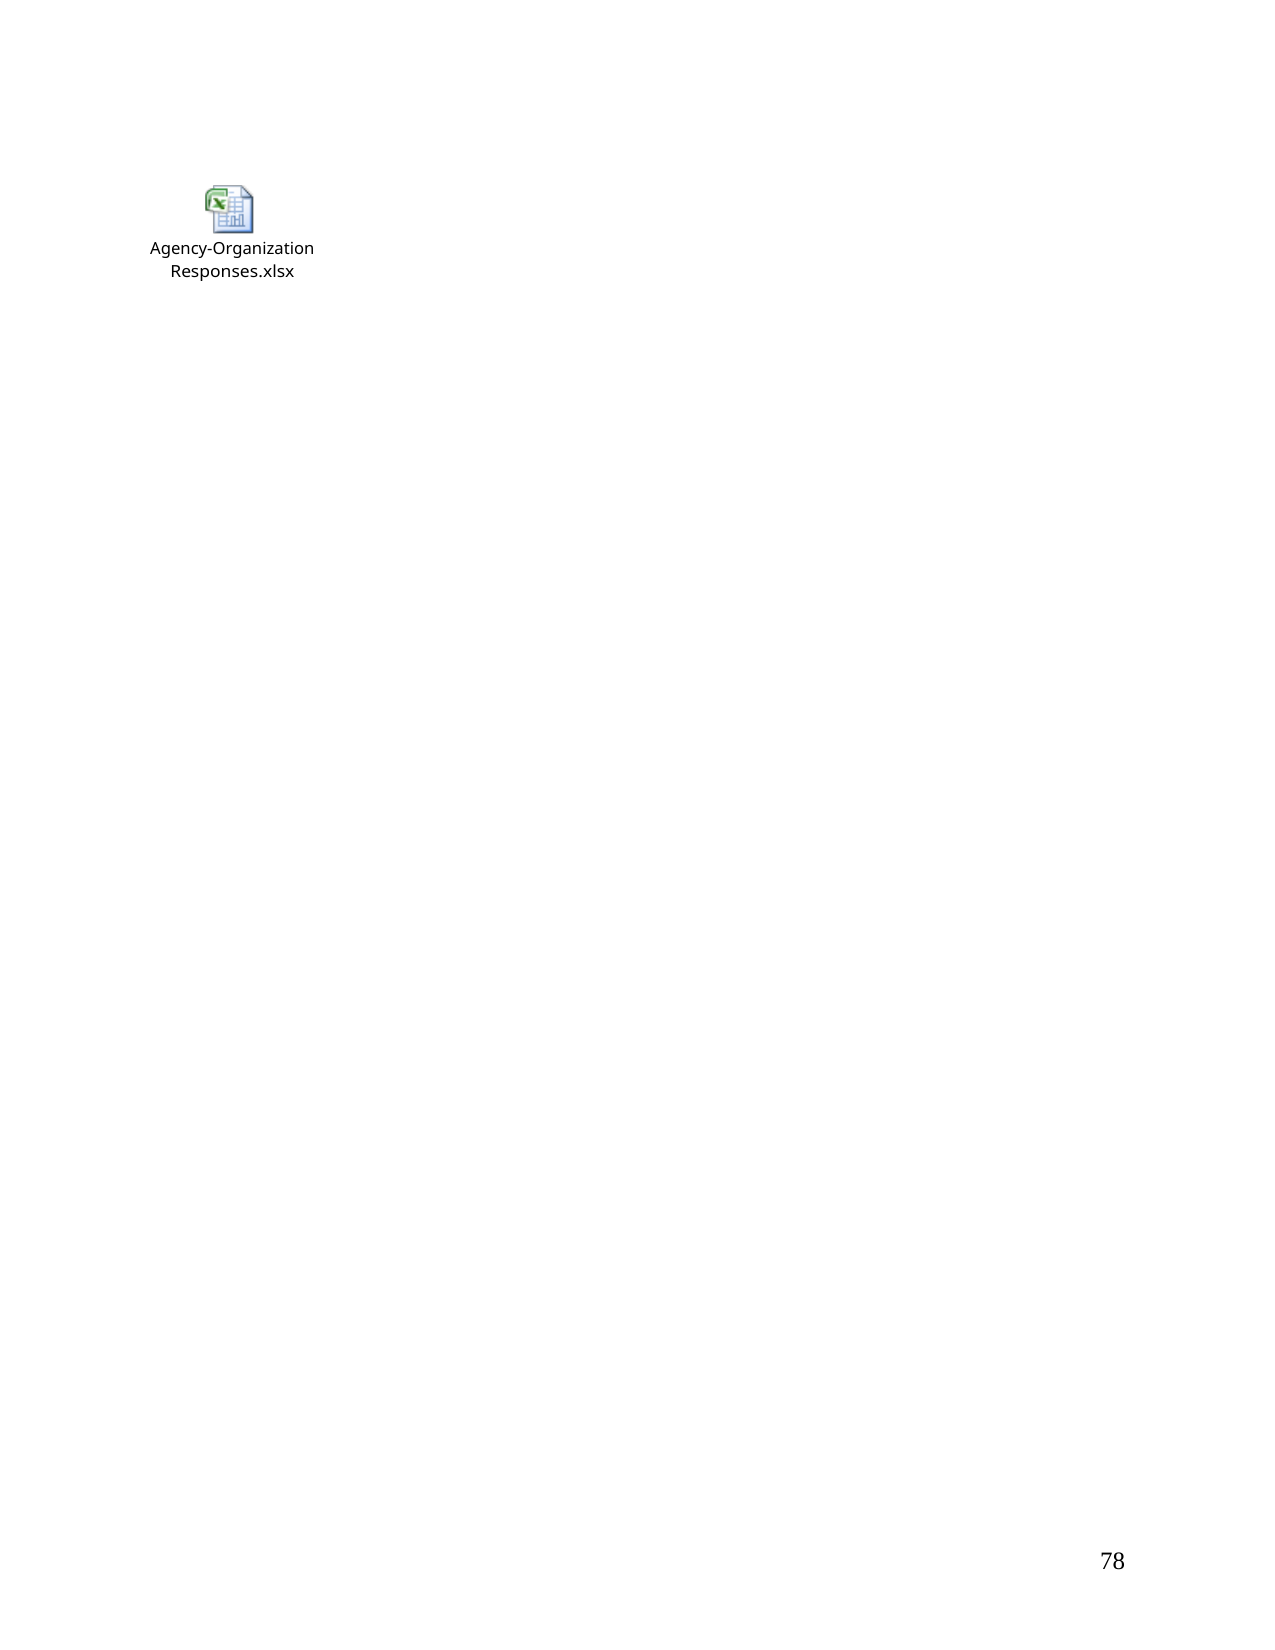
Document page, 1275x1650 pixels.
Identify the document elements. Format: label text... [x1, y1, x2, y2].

text Agency-Organization Responses.xlsx [150, 237, 376, 282]
picture [204, 185, 255, 235]
